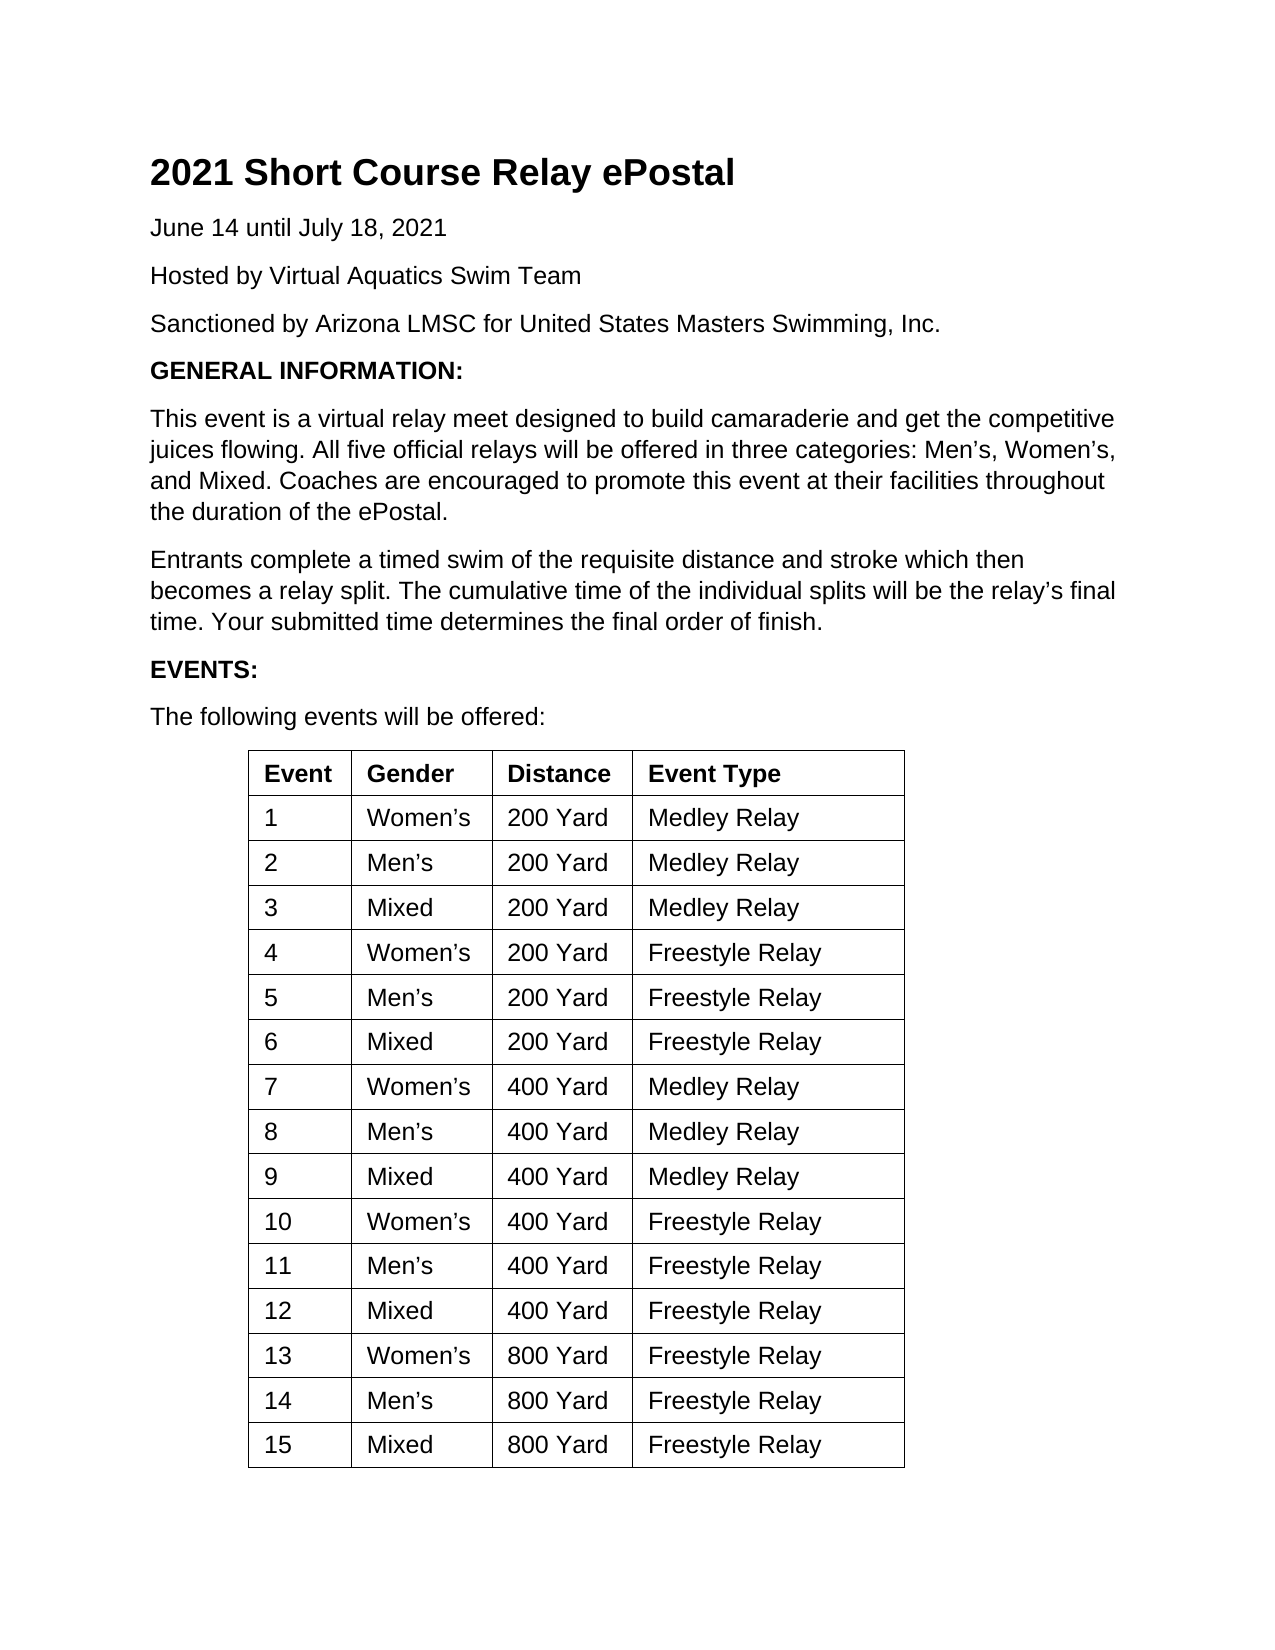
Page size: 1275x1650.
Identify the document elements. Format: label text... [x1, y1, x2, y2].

table_cell Freestyle Relay [633, 1244, 904, 1288]
table_cell 1 [249, 796, 351, 840]
text The following events will be offered: [150, 702, 1125, 731]
table_cell 400 Yard [493, 1065, 632, 1108]
table_cell 800 Yard [493, 1334, 632, 1377]
table_cell 8 [249, 1110, 351, 1153]
table_cell Medley Relay [633, 841, 904, 884]
text 2021 Short Course Relay ePostal [150, 150, 1125, 193]
table_cell Freestyle Relay [633, 1334, 904, 1377]
table_cell Men’s [352, 1110, 492, 1153]
table_cell 400 Yard [493, 1199, 632, 1243]
text Entrants complete a timed swim of the requisite distance and stroke which then becomes a relay split. The cumulative time of the individual splits will be the relay’s final time. Your submitted time determines the final order of finish. [150, 545, 1125, 636]
table_cell 200 Yard [493, 841, 632, 884]
table_cell 12 [249, 1289, 351, 1332]
text June 14 until July 18, 2021 [150, 213, 1125, 242]
table_cell Freestyle Relay [633, 1199, 904, 1243]
table_cell 200 Yard [493, 930, 632, 974]
table_cell 400 Yard [493, 1110, 632, 1153]
table_cell Mixed [352, 1423, 492, 1467]
table_cell Freestyle Relay [633, 1378, 904, 1422]
table_cell Men’s [352, 1378, 492, 1422]
table_cell Freestyle Relay [633, 930, 904, 974]
table_cell 10 [249, 1199, 351, 1243]
table_cell 5 [249, 975, 351, 1019]
table_cell 200 Yard [493, 886, 632, 929]
text EVENTS: [150, 655, 1125, 683]
table_cell 2 [249, 841, 351, 884]
table_cell 7 [249, 1065, 351, 1108]
table_cell Medley Relay [633, 796, 904, 840]
table_cell Men’s [352, 841, 492, 884]
table_cell 800 Yard [493, 1378, 632, 1422]
table_cell Medley Relay [633, 1110, 904, 1153]
table_cell 200 Yard [493, 975, 632, 1019]
table_cell Women’s [352, 1334, 492, 1377]
table_cell Men’s [352, 975, 492, 1019]
table_cell Women’s [352, 1199, 492, 1243]
table_cell Women’s [352, 796, 492, 840]
table_cell Mixed [352, 886, 492, 929]
table_cell Freestyle Relay [633, 1020, 904, 1064]
table_cell Women’s [352, 1065, 492, 1108]
table_cell Medley Relay [633, 1154, 904, 1198]
table_cell 200 Yard [493, 1020, 632, 1064]
table_cell 200 Yard [493, 796, 632, 840]
table_cell 400 Yard [493, 1244, 632, 1288]
table_cell 3 [249, 886, 351, 929]
table_cell 15 [249, 1423, 351, 1467]
table_cell Men’s [352, 1244, 492, 1288]
table_header Event Type [633, 751, 904, 795]
table_cell 4 [249, 930, 351, 974]
table_cell Freestyle Relay [633, 1423, 904, 1467]
table_cell 6 [249, 1020, 351, 1064]
text GENERAL INFORMATION: [150, 356, 1125, 385]
table_header Gender [352, 751, 492, 795]
table_cell Women’s [352, 930, 492, 974]
table_cell 13 [249, 1334, 351, 1377]
table_cell 9 [249, 1154, 351, 1198]
table_cell 11 [249, 1244, 351, 1288]
table_cell Mixed [352, 1154, 492, 1198]
table_cell 400 Yard [493, 1289, 632, 1332]
table_cell 800 Yard [493, 1423, 632, 1467]
table_cell Mixed [352, 1289, 492, 1332]
table_cell 14 [249, 1378, 351, 1422]
text This event is a virtual relay meet designed to build camaraderie and get the competitive juices flowing. All five official relays will be offered in three categories: Men’s, Women’s, and Mixed. Coaches are encouraged to promote this event at their facilities throughout the duration of the ePostal. [150, 404, 1125, 526]
table_cell Medley Relay [633, 1065, 904, 1108]
table_cell Freestyle Relay [633, 1289, 904, 1332]
text Hosted by Virtual Aquatics Swim Team [150, 261, 1125, 290]
table_header Distance [493, 751, 632, 795]
text Sanctioned by Arizona LMSC for United States Masters Swimming, Inc. [150, 309, 1125, 337]
table_cell Mixed [352, 1020, 492, 1064]
table_cell Freestyle Relay [633, 975, 904, 1019]
table_cell 400 Yard [493, 1154, 632, 1198]
table_cell Medley Relay [633, 886, 904, 929]
table_header Event [249, 751, 351, 795]
